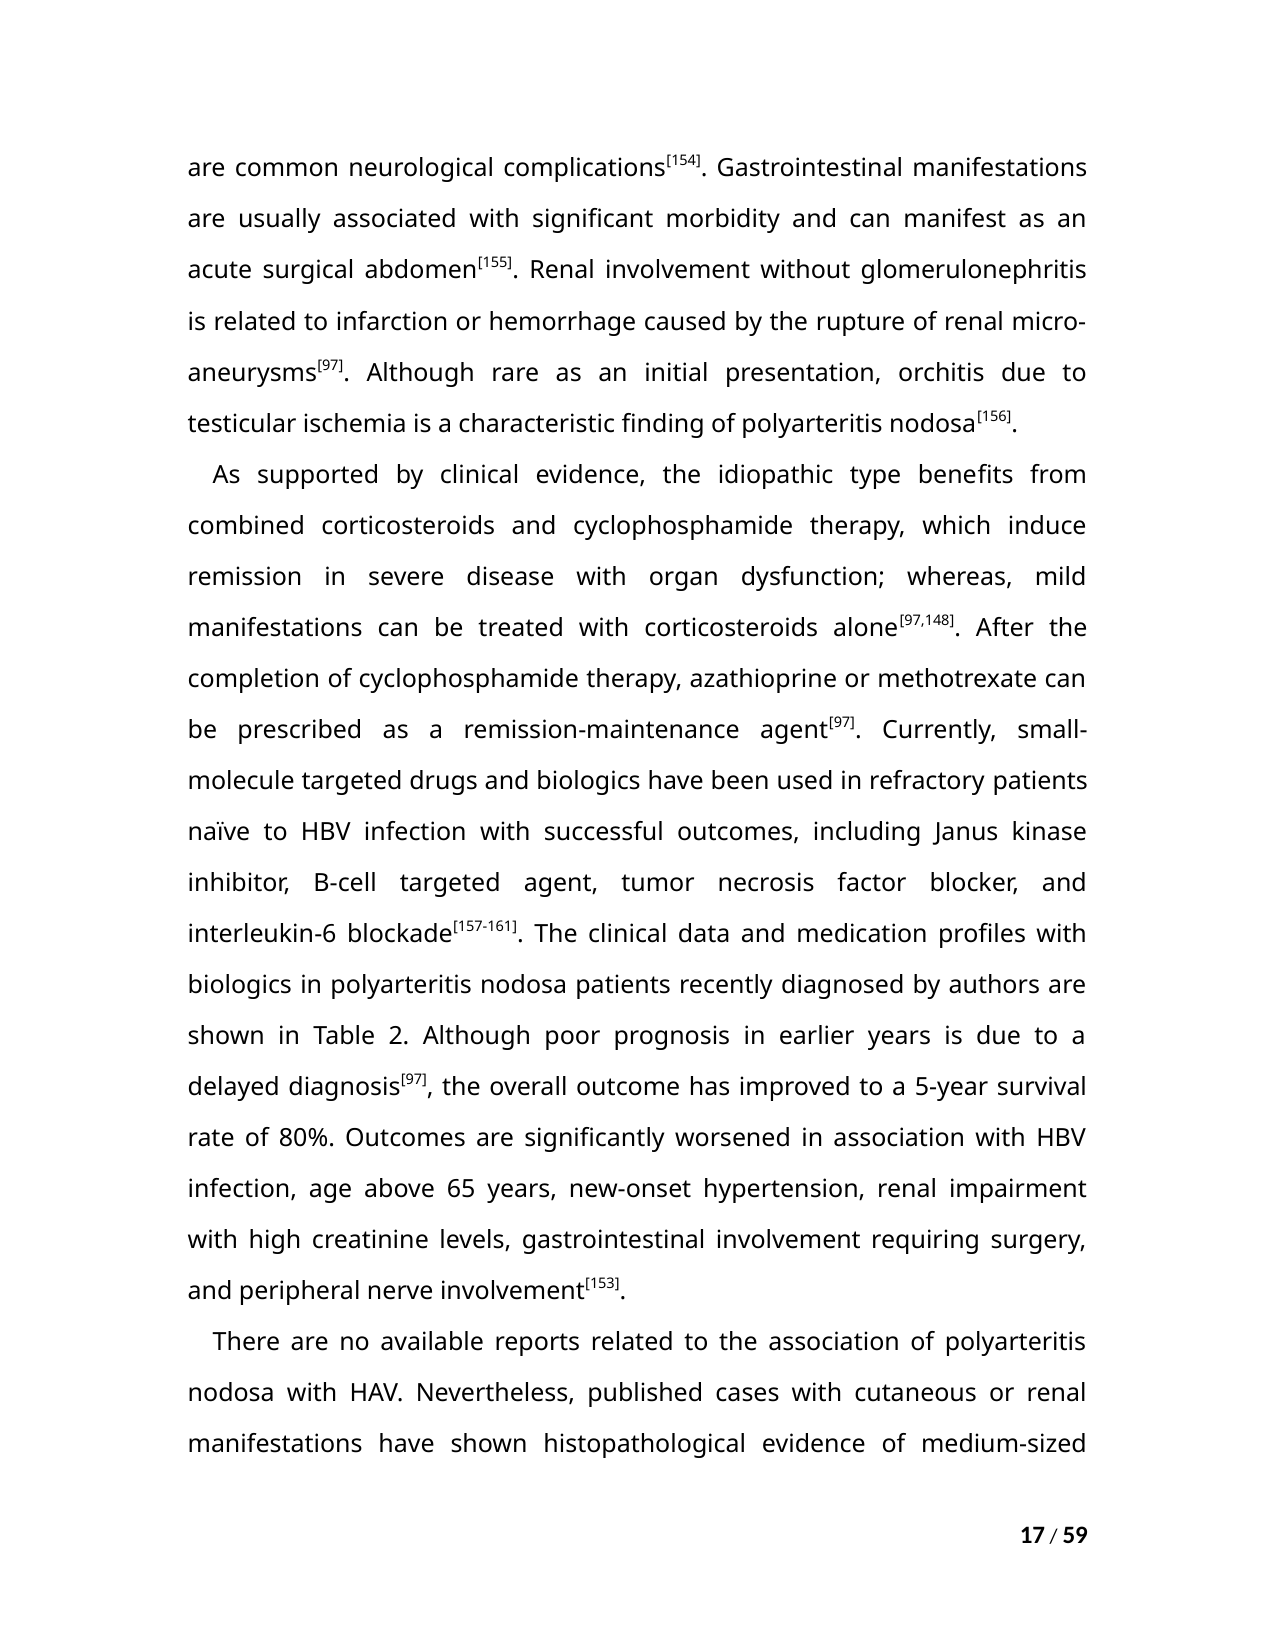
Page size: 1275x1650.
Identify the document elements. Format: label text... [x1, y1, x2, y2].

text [187, 1324, 1087, 1460]
text As supported by clinical evidence, the idiopathic type beneﬁts from combined corticosteroids and cyclophosphamide therapy, which induce remission in severe disease with organ dysfunction; whereas, mild manifestations can be treated with corticosteroids alone[97,148]. After the completion of cyclophosphamide therapy, azathioprine or methotrexate can be prescribed as a remission-maintenance agent[97]. Currently, small-molecule targeted drugs and biologics have been used in refractory patients naïve to HBV infection with successful outcomes, including Janus kinase inhibitor, B-cell targeted agent, tumor necrosis factor blocker, and interleukin-6 blockade[157-161]. The clinical data and medication profiles with biologics in polyarteritis nodosa patients recently diagnosed by authors are shown in Table 2. Although poor prognosis in earlier years is due to a delayed diagnosis[97], the overall outcome has improved to a 5-year survival rate of 80%. Outcomes are significantly worsened in association with HBV infection, age above 65 years, new-onset hypertension, renal impairment with high creatinine levels, gastrointestinal involvement requiring surgery, and peripheral nerve involvement[153]. [187, 456, 1087, 1307]
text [187, 150, 1087, 439]
